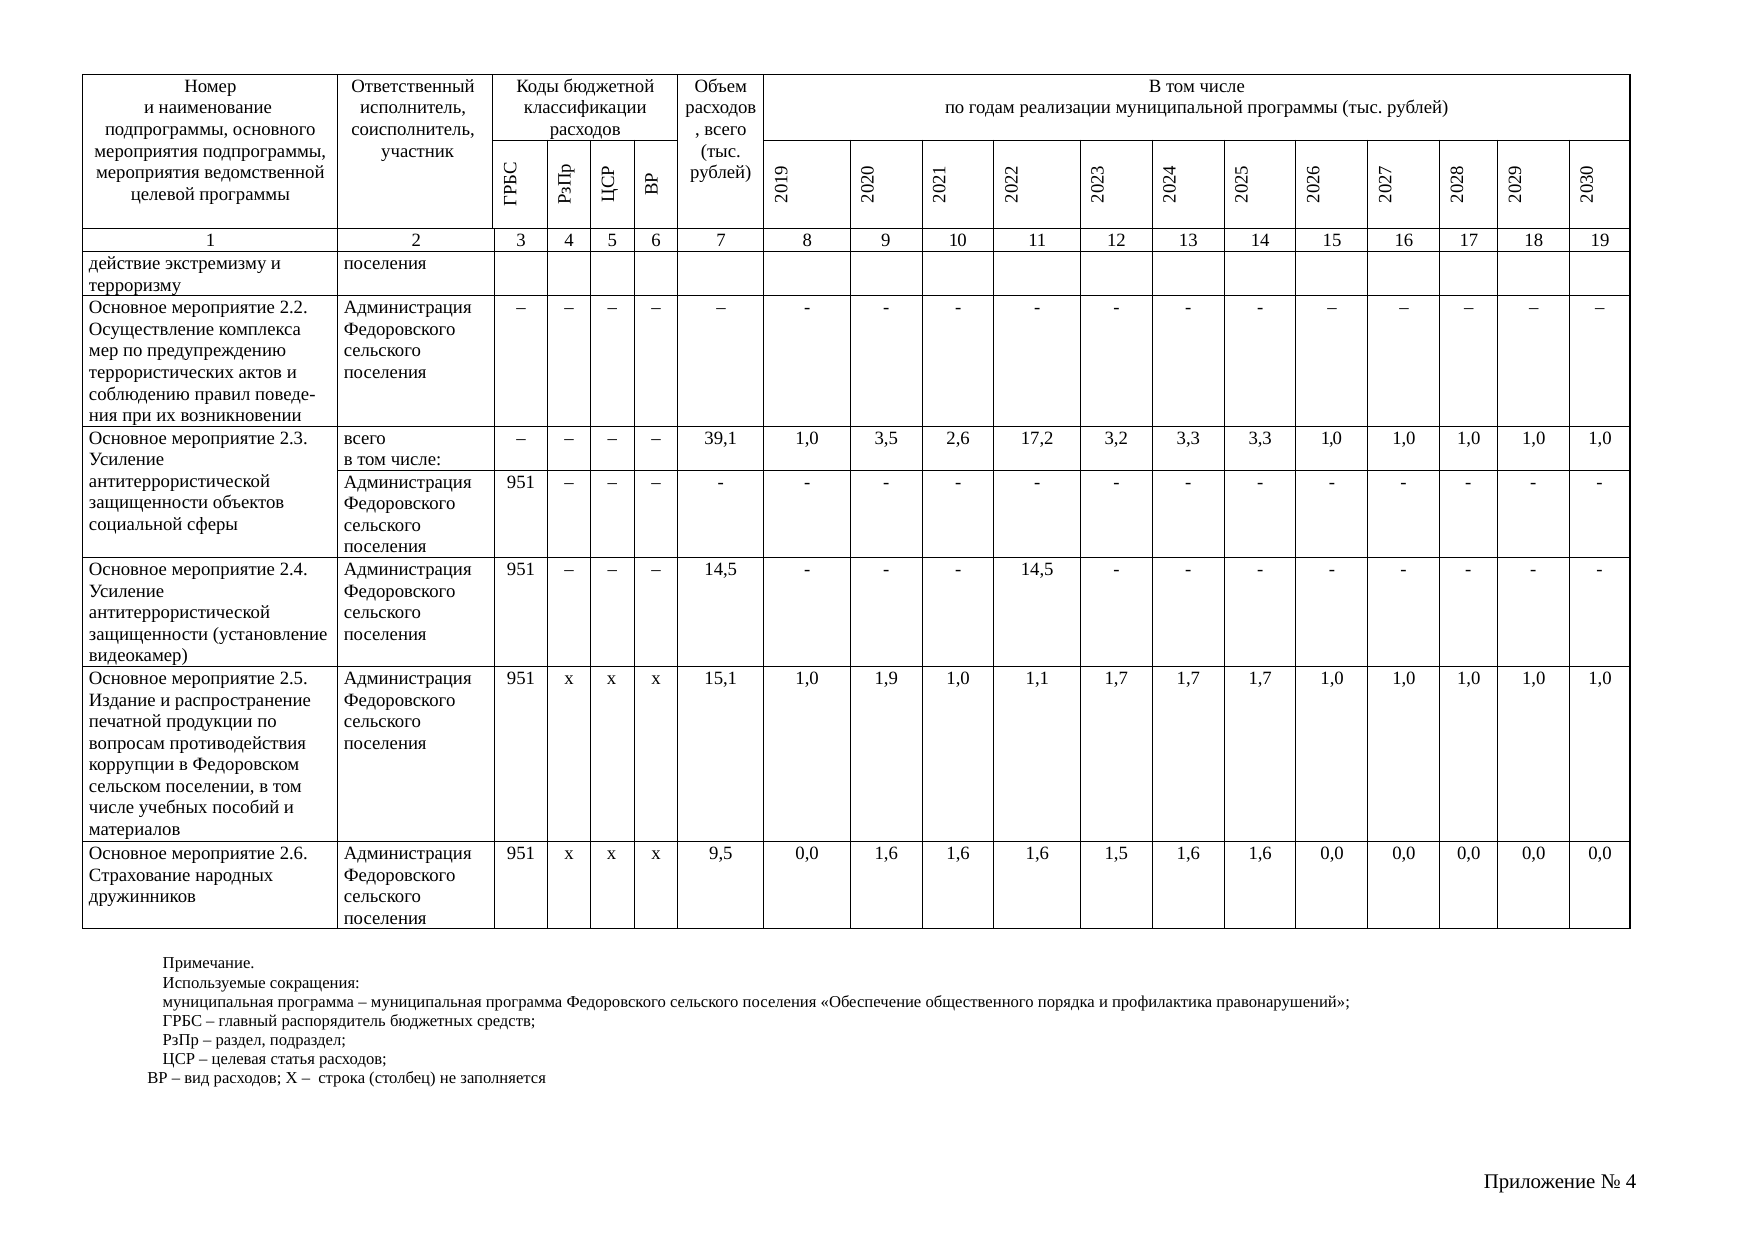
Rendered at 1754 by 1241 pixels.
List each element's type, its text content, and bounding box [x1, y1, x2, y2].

table_cell 0,0 [1498, 842, 1569, 928]
table_cell 2022 [994, 141, 1080, 228]
table_cell – [1296, 252, 1367, 295]
table_cell - [1225, 558, 1295, 666]
table_cell 0,0 [1440, 842, 1497, 928]
table_cell – [1368, 296, 1439, 426]
table_cell – [591, 471, 634, 557]
table_cell - [923, 471, 993, 557]
table_cell 2030 [1570, 141, 1629, 228]
table_cell Администрация Федоровского сельского поселения [338, 252, 494, 295]
table_cell 1,0 [1296, 427, 1367, 470]
table_cell - [994, 296, 1080, 426]
table_cell х [591, 842, 634, 928]
table_cell Основное мероприятие 2.3. Усиление антитеррористической защищенности объектов социальной сферы [83, 427, 337, 557]
table_cell 1,7 [1081, 667, 1152, 841]
table_cell 3,5 [851, 427, 922, 470]
table_cell 2 [338, 229, 494, 251]
table_cell 8 [764, 229, 850, 251]
table_cell Администрация Федоровского сельского поселения [338, 667, 494, 841]
table_cell – [635, 471, 677, 557]
table_cell - [1440, 558, 1497, 666]
table_cell 2025 [1225, 141, 1295, 228]
table_cell 1,6 [1225, 842, 1295, 928]
table_cell – [1570, 252, 1629, 295]
table_cell 9 [851, 229, 922, 251]
table_cell 2019 [764, 141, 850, 228]
text Используемые сокращения: [89, 972, 1636, 992]
table_cell всего в том числе: [338, 427, 494, 470]
table_cell 951 [495, 842, 547, 928]
table_cell – [1570, 296, 1629, 426]
table_cell х [548, 667, 590, 841]
table_cell – [635, 558, 677, 666]
table_cell 1,0 [764, 427, 850, 470]
table_cell 6 [635, 229, 677, 251]
table_header В том числе по годам реализации муниципальной программы (тыс. рублей) [764, 75, 1629, 139]
table_cell 2,6 [923, 427, 993, 470]
table_cell - [1368, 471, 1439, 557]
table_cell 951 [495, 558, 547, 666]
table_cell 0,0 [1368, 842, 1439, 928]
table_cell - [1368, 558, 1439, 666]
table_cell х [591, 667, 634, 841]
table_cell 1,6 [851, 842, 922, 928]
table_cell 19 [1570, 229, 1629, 251]
table_header Номер и наименование подпрограммы, основного мероприятия подпрограммы, мероприятия ведомственной целевой программы [83, 75, 337, 228]
table_header Коды бюджетной классификации расходов [493, 75, 677, 139]
table_cell 16 [1368, 229, 1439, 251]
table_cell - [923, 296, 993, 426]
table_cell – [1368, 252, 1439, 295]
table_cell Администрация Федоровского сельского поселения [338, 842, 494, 928]
table_cell – [635, 296, 677, 426]
table_cell – [495, 296, 547, 426]
table_cell - [1081, 296, 1152, 426]
table_cell - [1153, 471, 1224, 557]
table_cell Администрация Федоровского сельского поселения [338, 558, 494, 666]
table_cell - [1296, 558, 1367, 666]
table_cell 2029 [1498, 141, 1569, 228]
table_cell – [591, 296, 634, 426]
table_cell 1 [83, 229, 337, 251]
table_cell Администрация Федоровского сельского поселения [338, 296, 494, 426]
table_cell 0,0 [1570, 842, 1629, 928]
table_cell – [495, 252, 547, 295]
table_cell - [1296, 471, 1367, 557]
table_cell - [1570, 471, 1629, 557]
table_cell Основное мероприятие 2.6. Страхование народных дружинников [83, 842, 337, 928]
table_cell 15 [1296, 229, 1367, 251]
text ВР – вид расходов; Х – строка (столбец) не заполняется [89, 1068, 1636, 1087]
table_cell 0,0 [764, 842, 850, 928]
table_cell - [1498, 558, 1569, 666]
table_cell 1,0 [923, 667, 993, 841]
table_cell 2024 [1153, 141, 1224, 228]
table_cell – [548, 558, 590, 666]
table_cell Администрация Федоровского сельского поселения [338, 471, 494, 557]
table_cell ЦСР [591, 141, 634, 228]
table_cell 14,5 [678, 558, 763, 666]
table_cell 2027 [1368, 141, 1439, 228]
table_cell 1,7 [1225, 667, 1295, 841]
table_cell - [923, 252, 993, 295]
table_cell 1,0 [1440, 667, 1497, 841]
table_cell – [1498, 296, 1569, 426]
table_cell - [994, 252, 1080, 295]
table_cell 3,2 [1081, 427, 1152, 470]
table_cell 2023 [1081, 141, 1152, 228]
table_cell 1,7 [1153, 667, 1224, 841]
table_cell - [764, 252, 850, 295]
table_cell – [591, 252, 634, 295]
table_cell ВР [635, 141, 677, 228]
table_cell 13 [1153, 229, 1224, 251]
text муниципальная программа – муниципальная программа Федоровского сельского поселения «Обеспечение общественного порядка и профилактика правонарушений»; [89, 992, 1636, 1011]
table_cell - [851, 252, 922, 295]
table_cell - [1153, 296, 1224, 426]
table_cell – [1498, 252, 1569, 295]
table_cell – [678, 296, 763, 426]
table_cell 3 [495, 229, 547, 251]
table_cell – [548, 427, 590, 470]
table_cell – [1296, 296, 1367, 426]
table_cell - [851, 296, 922, 426]
table_cell 3,3 [1225, 427, 1295, 470]
table_cell 11 [994, 229, 1080, 251]
table_cell 12 [1081, 229, 1152, 251]
table_cell х [635, 667, 677, 841]
table_cell – [635, 427, 677, 470]
table_cell 1,0 [1498, 427, 1569, 470]
table_cell - [851, 558, 922, 666]
table_cell 18 [1498, 229, 1569, 251]
table_cell 951 [495, 471, 547, 557]
table_header Ответственный исполнитель, соисполнитель, участник [338, 75, 492, 228]
table_cell х [548, 842, 590, 928]
table_cell - [764, 558, 850, 666]
table_cell – [1440, 252, 1497, 295]
table_cell 14 [1225, 229, 1295, 251]
table_cell - [1081, 558, 1152, 666]
table_cell - [1225, 296, 1295, 426]
table_cell 15,1 [678, 667, 763, 841]
table_cell - [851, 471, 922, 557]
table_cell - [1225, 471, 1295, 557]
table_cell РзПр [548, 141, 590, 228]
table_cell – [548, 252, 590, 295]
table_cell 17 [1440, 229, 1497, 251]
table_cell - [1153, 252, 1224, 295]
table_cell 4 [548, 229, 590, 251]
table_cell – [495, 427, 547, 470]
table_cell Основное мероприятие 2.1. Информационно-пропагандистское противодействие экстремизму и терроризму [83, 252, 337, 295]
table_cell – [1440, 296, 1497, 426]
table_cell - [1498, 471, 1569, 557]
table_cell 1,6 [994, 842, 1080, 928]
table_cell х [635, 842, 677, 928]
table_cell - [923, 558, 993, 666]
table_cell 3,3 [1153, 427, 1224, 470]
table_cell 9,5 [678, 842, 763, 928]
table_header Объем расходов, всего (тыс. рублей) [678, 75, 763, 228]
table_cell 2028 [1440, 141, 1497, 228]
table_cell - [1153, 558, 1224, 666]
table_cell - [1081, 471, 1152, 557]
table_cell - [764, 296, 850, 426]
table_cell - [994, 471, 1080, 557]
table_cell 2026 [1296, 141, 1367, 228]
table_cell 1,5 [1081, 842, 1152, 928]
table_cell - [764, 471, 850, 557]
table_cell 5 [591, 229, 634, 251]
table_cell 951 [495, 667, 547, 841]
table_cell Основное мероприятие 2.2. Осуществление комплекса мер по предупреждению террористических актов и соблюдению правил поведения при их возникновении [83, 296, 337, 426]
table_cell Основное мероприятие 2.5. Издание и распространение печатной продукции по вопросам противодействия коррупции в Федоровском сельском поселении, в том числе учебных пособий и материалов [83, 667, 337, 841]
table_cell 1,0 [764, 667, 850, 841]
table_cell 1,6 [923, 842, 993, 928]
table_cell - [1081, 252, 1152, 295]
table_cell 1,0 [1570, 427, 1629, 470]
table_cell 2021 [923, 141, 993, 228]
table_cell – [591, 558, 634, 666]
table_cell 0,0 [1296, 842, 1367, 928]
text Приложение № 4 [89, 1169, 1636, 1193]
table_cell 1,0 [1368, 667, 1439, 841]
table_cell 1,0 [1570, 667, 1629, 841]
table_cell 10 [923, 229, 993, 251]
text Примечание. [89, 953, 1636, 972]
table_cell 14,5 [994, 558, 1080, 666]
table_cell – [635, 252, 677, 295]
table_cell 2020 [851, 141, 922, 228]
text ЦСР – целевая статья расходов; [89, 1049, 1636, 1068]
table_cell – [591, 427, 634, 470]
table_cell 17,2 [994, 427, 1080, 470]
table_cell 1,0 [1296, 667, 1367, 841]
table_cell – [548, 296, 590, 426]
table_cell - [1440, 471, 1497, 557]
table_cell 1,0 [1368, 427, 1439, 470]
table_cell – [548, 471, 590, 557]
table_cell - [1570, 558, 1629, 666]
table_cell 1,0 [1498, 667, 1569, 841]
table_cell 1,1 [994, 667, 1080, 841]
table_cell Основное мероприятие 2.4. Усиление антитеррористической защищенности (установление видеокамер) [83, 558, 337, 666]
table_cell ГРБС [493, 141, 547, 228]
table_cell 1,9 [851, 667, 922, 841]
text ГРБС – главный распорядитель бюджетных средств; [89, 1011, 1636, 1030]
table_cell 7 [678, 229, 763, 251]
text РзПр – раздел, подраздел; [89, 1030, 1636, 1049]
table_cell – [678, 252, 763, 295]
table_cell - [678, 471, 763, 557]
table_cell 1,6 [1153, 842, 1224, 928]
table_cell 39,1 [678, 427, 763, 470]
table_cell 1,0 [1440, 427, 1497, 470]
table_cell - [1225, 252, 1295, 295]
